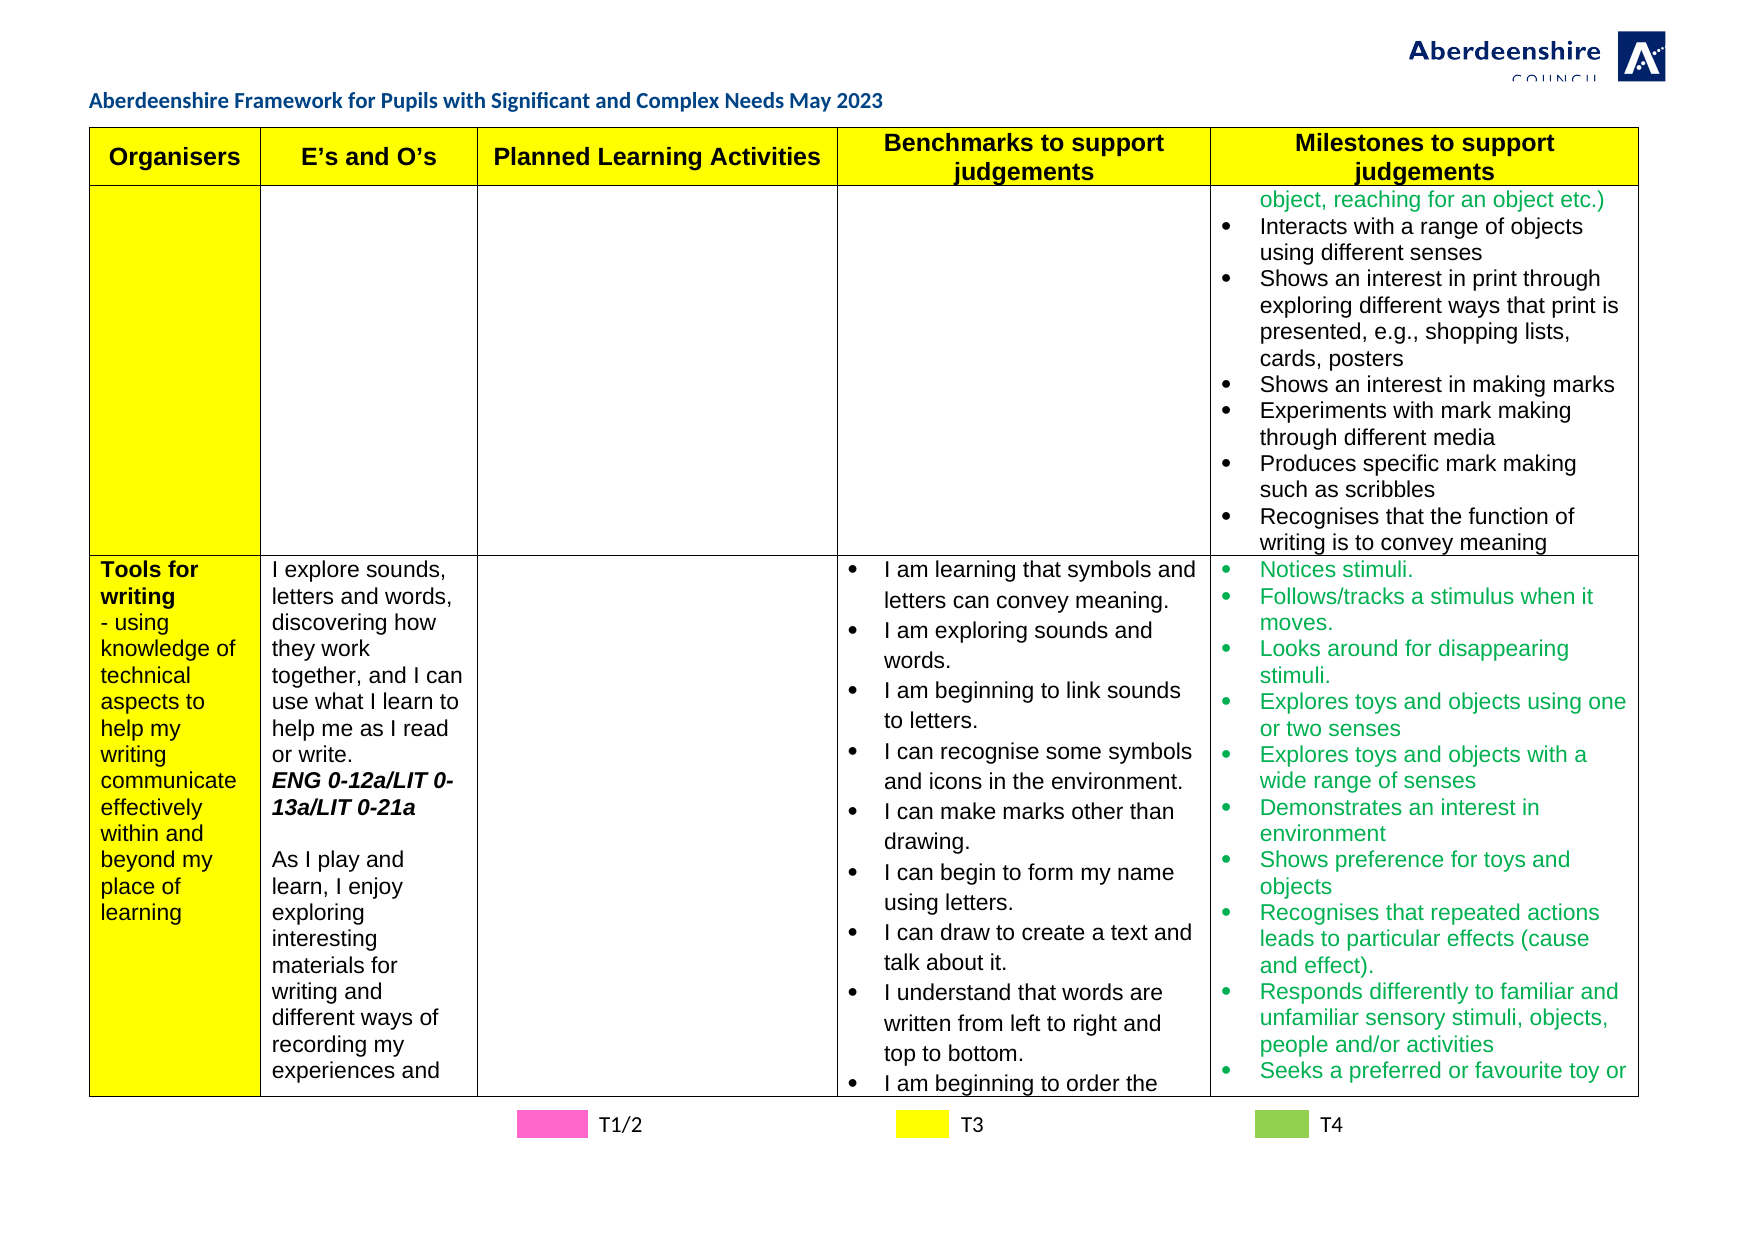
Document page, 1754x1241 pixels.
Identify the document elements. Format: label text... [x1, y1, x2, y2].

table_header Organisers [90, 128, 260, 185]
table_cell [838, 186, 1210, 555]
table_header Milestones to support judgements [1211, 128, 1638, 185]
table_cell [90, 556, 260, 1096]
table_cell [261, 556, 477, 1096]
picture [1408, 31, 1666, 82]
table_header Benchmarks to support judgements [838, 128, 1210, 185]
table_header E’s and O’s [261, 128, 477, 185]
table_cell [90, 186, 260, 555]
table_cell [478, 186, 837, 555]
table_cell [838, 556, 1210, 1096]
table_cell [261, 186, 477, 555]
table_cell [1211, 186, 1638, 555]
table_header Planned Learning Activities [478, 128, 837, 185]
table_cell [1211, 556, 1638, 1096]
table_cell [478, 556, 837, 1096]
